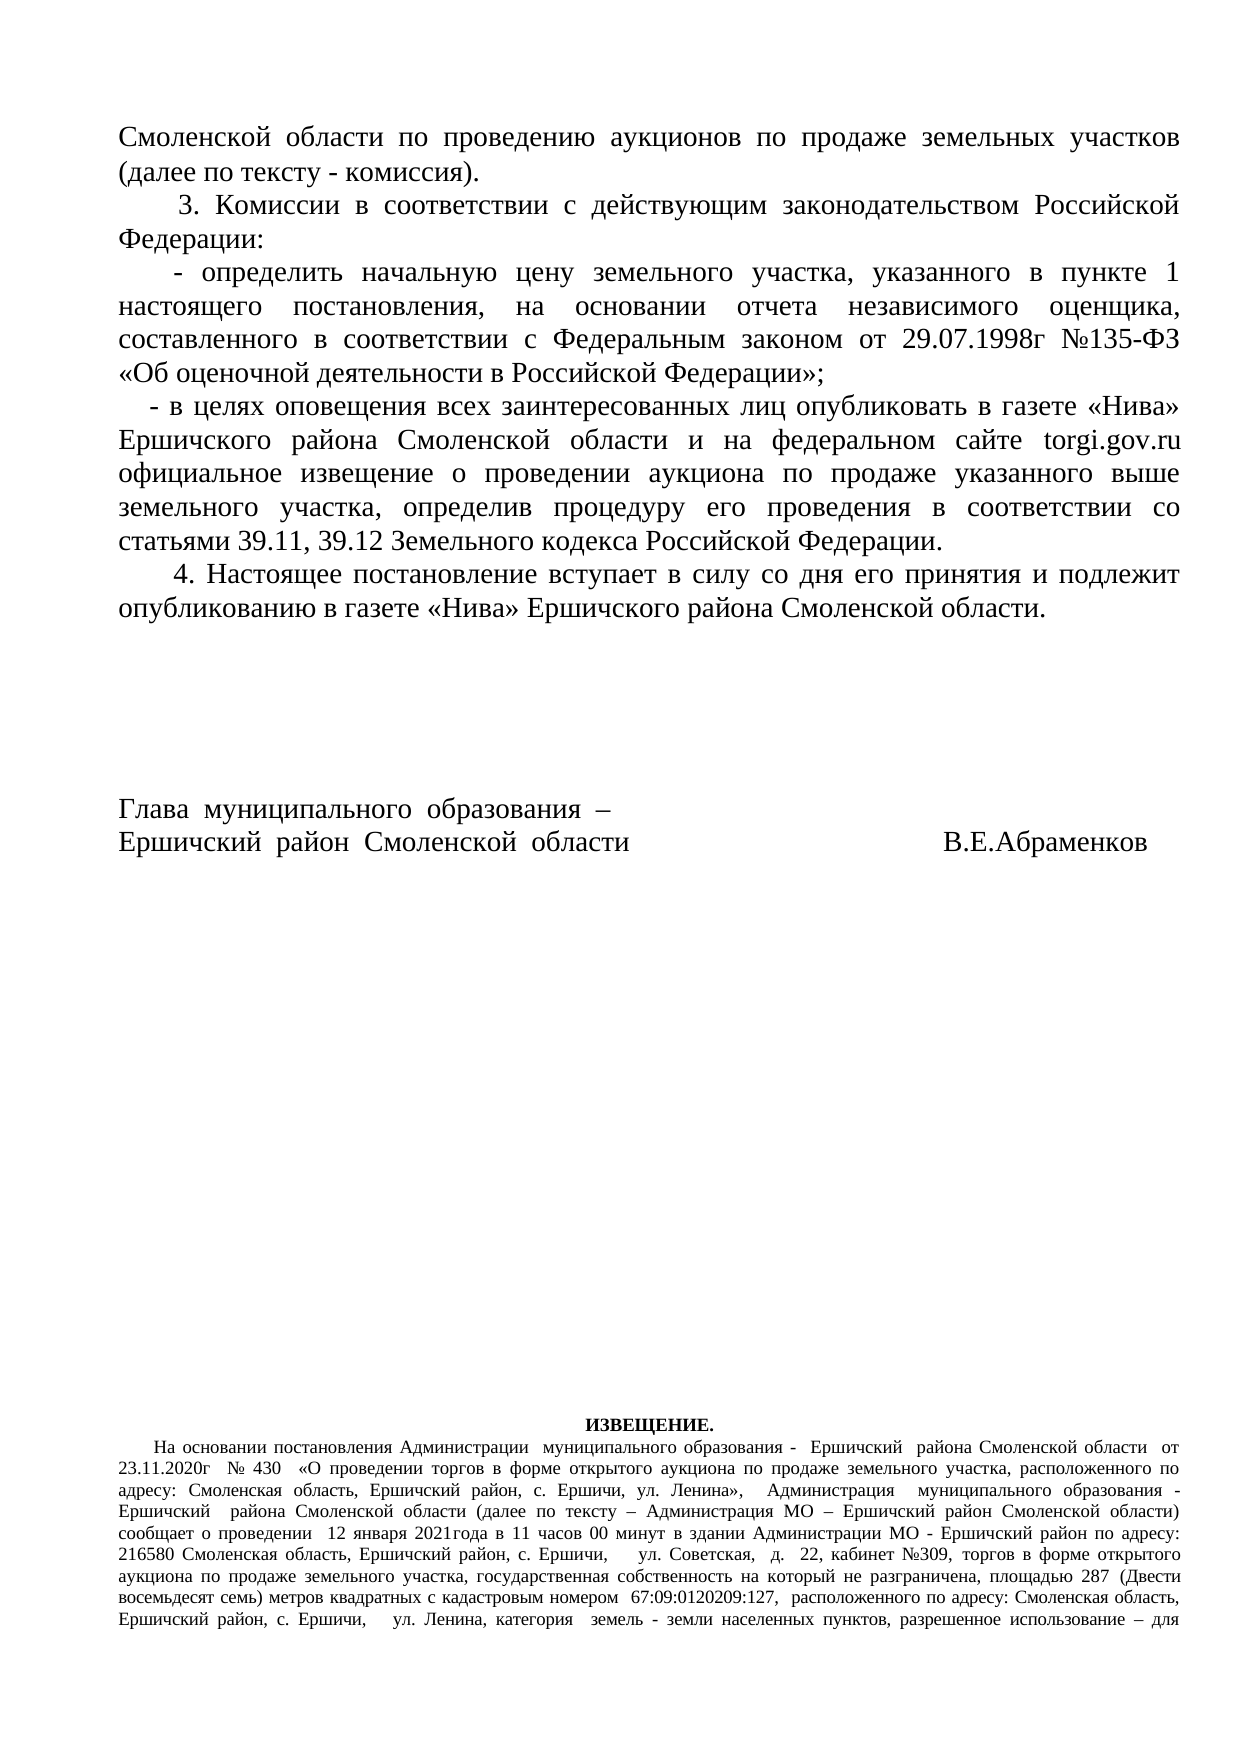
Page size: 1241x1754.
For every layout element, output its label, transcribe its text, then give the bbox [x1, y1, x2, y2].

text - определить начальную цену земельного участка, указанного в пункте 1 настоящего постановления, на основании отчета независимого оценщика, составленного в соответствии с Федеральным законом от 29.07.1998г №135-ФЗ «Об оценочной деятельности в Российской Федерации»; [118, 254, 1181, 388]
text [118, 1436, 1181, 1629]
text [118, 118, 1181, 187]
text Глава муниципального образования – [118, 791, 1181, 824]
text ИЗВЕЩЕНИЕ. [118, 1414, 1181, 1436]
text Ершичский район Смоленской области В.Е.Абраменков [118, 824, 1181, 858]
text - в целях оповещения всех заинтересованных лиц опубликовать в газете «Нива» Ершичского района Смоленской области и на федеральном сайте torgi.gov.ru официальное извещение о проведении аукциона по продаже указанного выше земельного участка, определив процедуру его проведения в соответствии со статьями 39.11, 39.12 Земельного кодекса Российской Федерации. [118, 388, 1181, 556]
text 3. Комиссии в соответствии с действующим законодательством Российской Федерации: [118, 187, 1181, 254]
text 4. Настоящее постановление вступает в силу со дня его принятия и подлежит опубликованию в газете «Нива» Ершичского района Смоленской области. [118, 556, 1181, 623]
